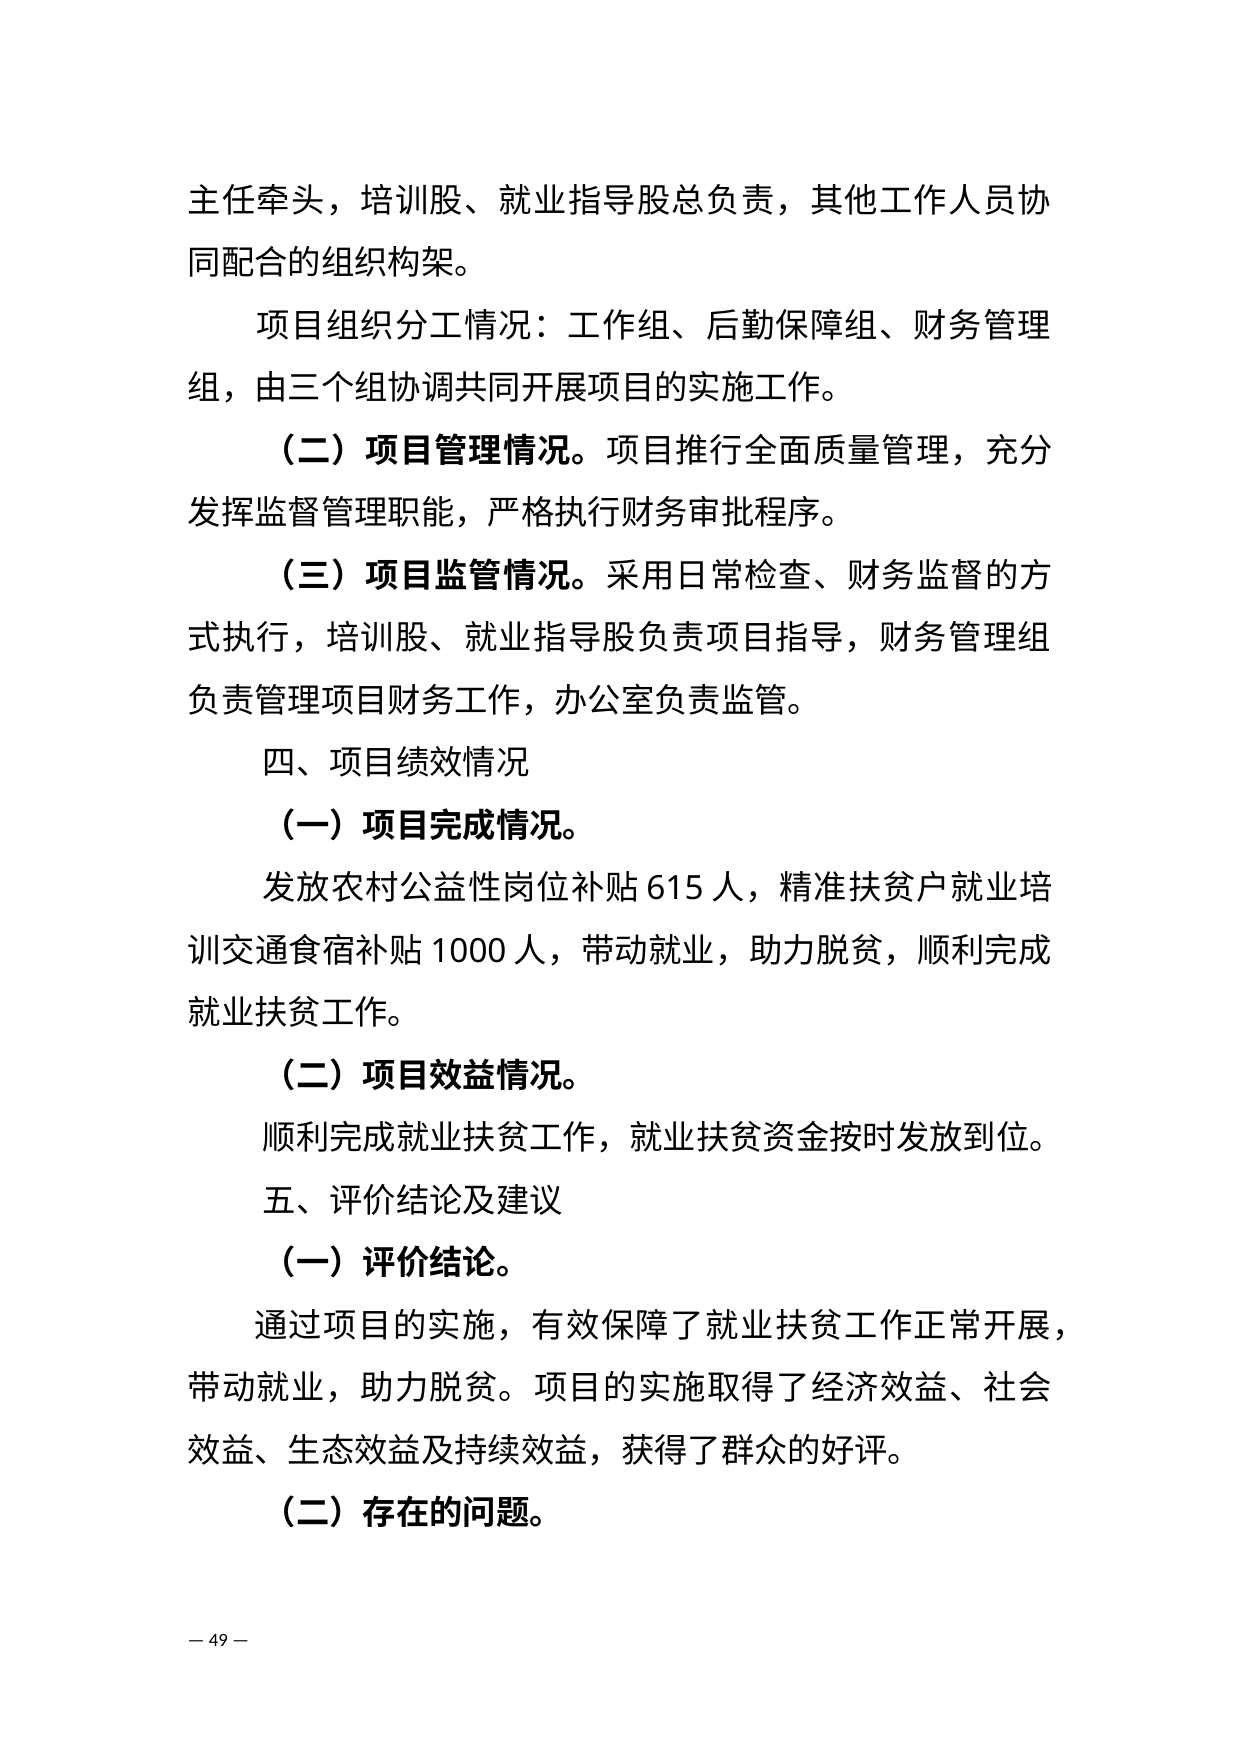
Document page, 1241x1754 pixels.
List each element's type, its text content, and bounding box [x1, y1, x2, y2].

text 五、评价结论及建议 [187, 1162, 1053, 1224]
text （一）项目完成情况。 [187, 787, 1053, 849]
text 顺利完成就业扶贫工作，就业扶贫资金按时发放到位。 [187, 1099, 1053, 1162]
text （三）项目监管情况。采用日常检查、财务监督的方式执行，培训股、就业指导股负责项目指导，财务管理组负责管理项目财务工作，办公室负责监管。 [187, 537, 1053, 724]
text 四、项目绩效情况 [187, 724, 1053, 787]
text （二）项目效益情况。 [187, 1037, 1053, 1099]
text 发放农村公益性岗位补贴615人，精准扶贫户就业培训交通食宿补贴1000人，带动就业，助力脱贫，顺利完成就业扶贫工作。 [187, 849, 1053, 1037]
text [187, 162, 1053, 412]
text 通过项目的实施，有效保障了就业扶贫工作正常开展，带动就业，助力脱贫。项目的实施取得了经济效益、社会效益、生态效益及持续效益，获得了群众的好评。 [187, 1287, 1053, 1474]
text （二）存在的问题。 [187, 1474, 1053, 1537]
text （二）项目管理情况。项目推行全面质量管理，充分发挥监督管理职能，严格执行财务审批程序。 [187, 412, 1053, 537]
text （一）评价结论。 [187, 1224, 1053, 1287]
